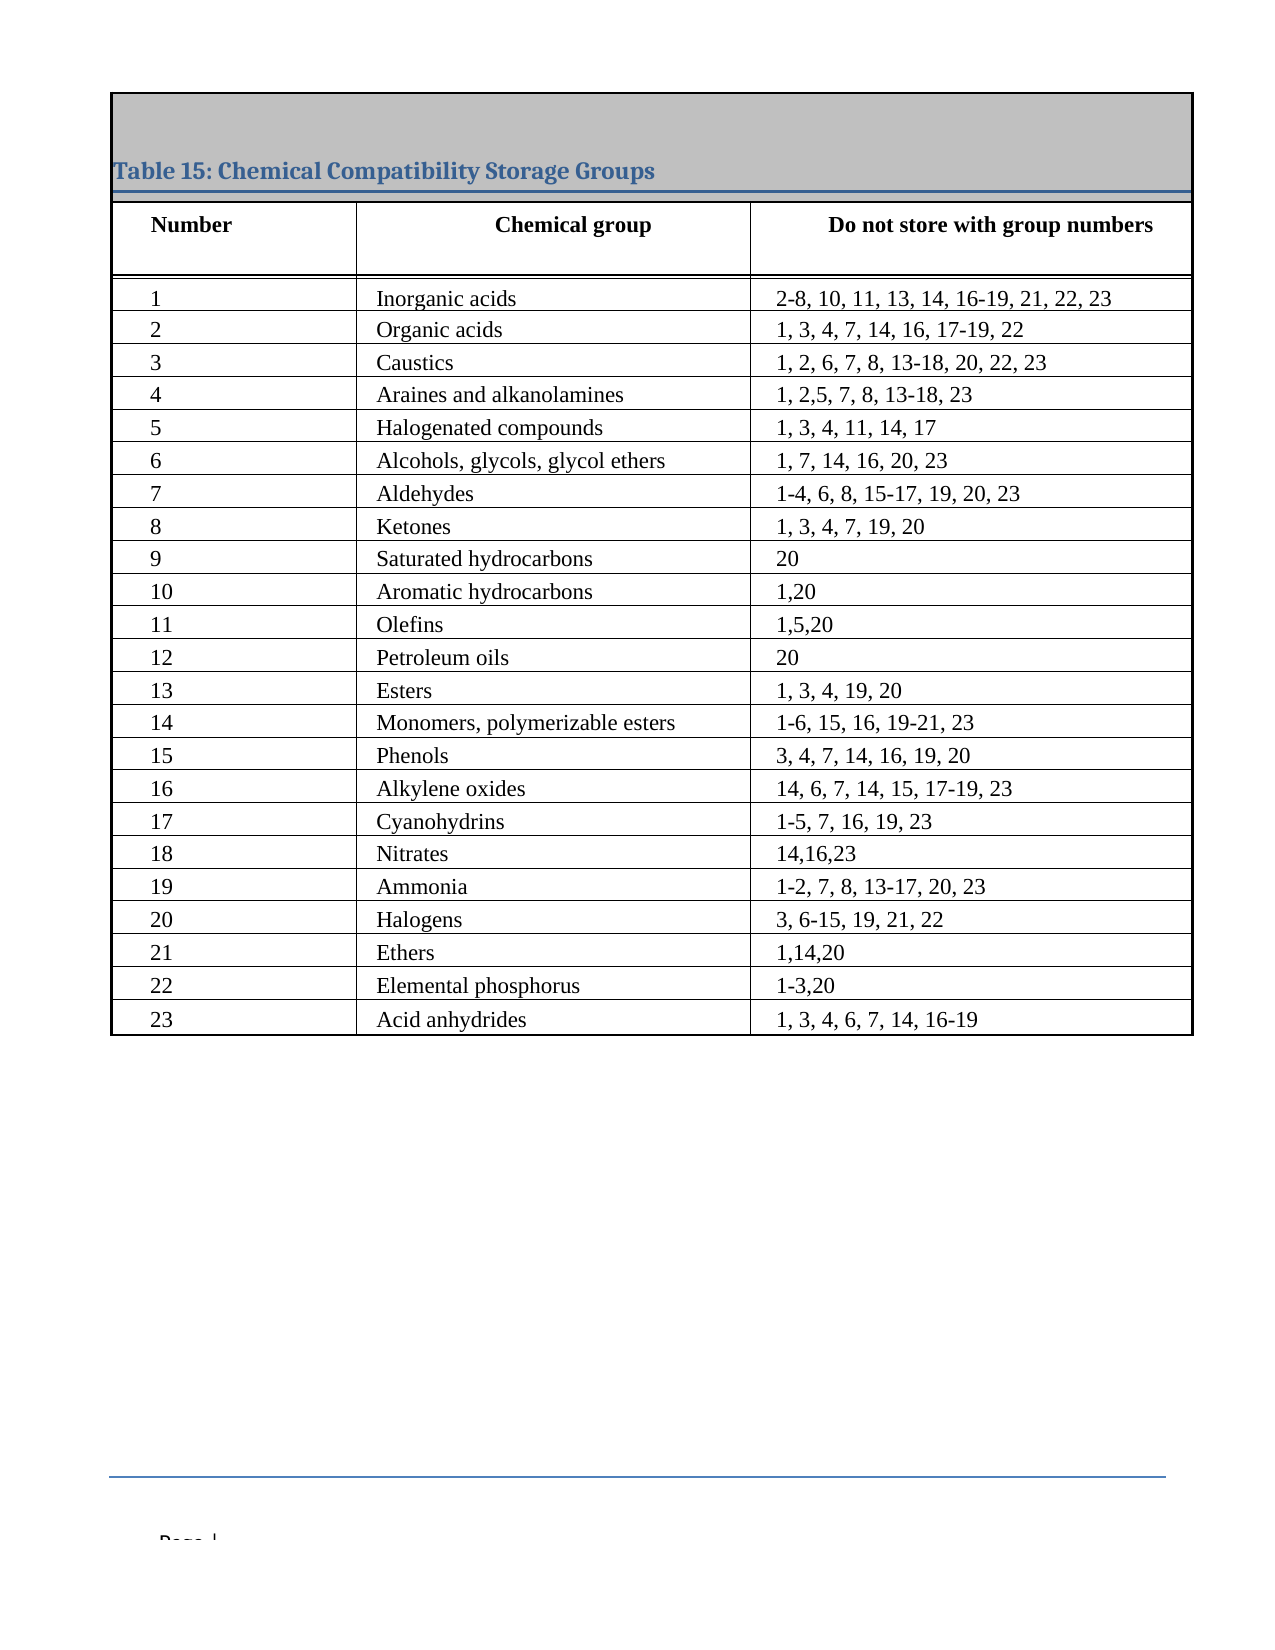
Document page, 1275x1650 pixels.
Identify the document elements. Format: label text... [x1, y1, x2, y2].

table_cell 13 [113, 672, 356, 703]
table_cell 1, 2,5, 7, 8, 13-18, 23 [751, 377, 1191, 408]
table_cell 5 [113, 410, 356, 441]
table_cell 8 [113, 508, 356, 539]
table_cell 1, 3, 4, 11, 14, 17 [751, 410, 1191, 441]
table_cell 14 [113, 705, 356, 737]
table_cell 22 [113, 967, 356, 999]
table_cell 18 [113, 836, 356, 868]
table_cell 1-6, 15, 16, 19-21, 23 [751, 705, 1191, 737]
table_cell Phenols [357, 738, 750, 769]
table_cell Aldehydes [357, 475, 750, 507]
table_cell Araines and alkanolamines [357, 377, 750, 408]
table_cell Monomers, polymerizable esters [357, 705, 750, 737]
table_cell 14,16,23 [751, 836, 1191, 868]
table_cell Ammonia [357, 869, 750, 900]
table_cell 7 [113, 475, 356, 507]
table_cell Olefins [357, 606, 750, 638]
table_cell 15 [113, 738, 356, 769]
table_cell 1-3,20 [751, 967, 1191, 999]
table_cell 11 [113, 606, 356, 638]
table_cell Chemical group [357, 203, 750, 274]
table_cell 21 [113, 934, 356, 966]
table_cell Halogens [357, 901, 750, 933]
table_cell Cyanohydrins [357, 803, 750, 835]
table_cell Inorganic acids [357, 279, 750, 310]
table_cell Alkylene oxides [357, 770, 750, 802]
table_cell Alcohols, glycols, glycol ethers [357, 442, 750, 474]
table_cell 1 [113, 279, 356, 310]
table_cell Ethers [357, 934, 750, 966]
table_cell 1,5,20 [751, 606, 1191, 638]
table_cell 17 [113, 803, 356, 835]
table_cell Acid anhydrides [357, 1000, 750, 1034]
table_cell 12 [113, 639, 356, 671]
table_cell 20 [113, 901, 356, 933]
table_cell Do not store with group numbers [751, 203, 1191, 274]
table_cell 20 [751, 541, 1191, 572]
table_cell Aromatic hydrocarbons [357, 574, 750, 605]
table_cell 9 [113, 541, 356, 572]
table_cell Halogenated compounds [357, 410, 750, 441]
table_cell Elemental phosphorus [357, 967, 750, 999]
table_cell Caustics [357, 344, 750, 376]
table_cell Number [113, 203, 356, 274]
table_cell Esters [357, 672, 750, 703]
table_cell 1-5, 7, 16, 19, 23 [751, 803, 1191, 835]
table_cell 23 [113, 1000, 356, 1034]
table_cell 1-2, 7, 8, 13-17, 20, 23 [751, 869, 1191, 900]
table_cell 2-8, 10, 11, 13, 14, 16-19, 21, 22, 23 [751, 279, 1191, 310]
table_cell 16 [113, 770, 356, 802]
table_cell Organic acids [357, 311, 750, 343]
table_cell 1, 3, 4, 6, 7, 14, 16-19 [751, 1000, 1191, 1034]
table_cell 2 [113, 311, 356, 343]
table_cell Petroleum oils [357, 639, 750, 671]
table_cell 20 [751, 639, 1191, 671]
table_cell 1,20 [751, 574, 1191, 605]
table_cell 1, 3, 4, 7, 19, 20 [751, 508, 1191, 539]
table_cell [113, 193, 1191, 201]
table_cell Saturated hydrocarbons [357, 541, 750, 572]
table_cell 1, 3, 4, 7, 14, 16, 17-19, 22 [751, 311, 1191, 343]
table_cell 1,14,20 [751, 934, 1191, 966]
table_cell Ketones [357, 508, 750, 539]
table_cell 4 [113, 377, 356, 408]
table_cell 3 [113, 344, 356, 376]
table_cell 1, 7, 14, 16, 20, 23 [751, 442, 1191, 474]
table_cell Nitrates [357, 836, 750, 868]
table_header Table 15: Chemical Compatibility Storage Groups [113, 94, 1191, 190]
table_cell 19 [113, 869, 356, 900]
table_cell 1, 3, 4, 19, 20 [751, 672, 1191, 703]
table_cell 1-4, 6, 8, 15-17, 19, 20, 23 [751, 475, 1191, 507]
table_cell 3, 4, 7, 14, 16, 19, 20 [751, 738, 1191, 769]
table_cell 3, 6-15, 19, 21, 22 [751, 901, 1191, 933]
table_cell 6 [113, 442, 356, 474]
table_cell 14, 6, 7, 14, 15, 17-19, 23 [751, 770, 1191, 802]
table_cell 10 [113, 574, 356, 605]
table_cell 1, 2, 6, 7, 8, 13-18, 20, 22, 23 [751, 344, 1191, 376]
